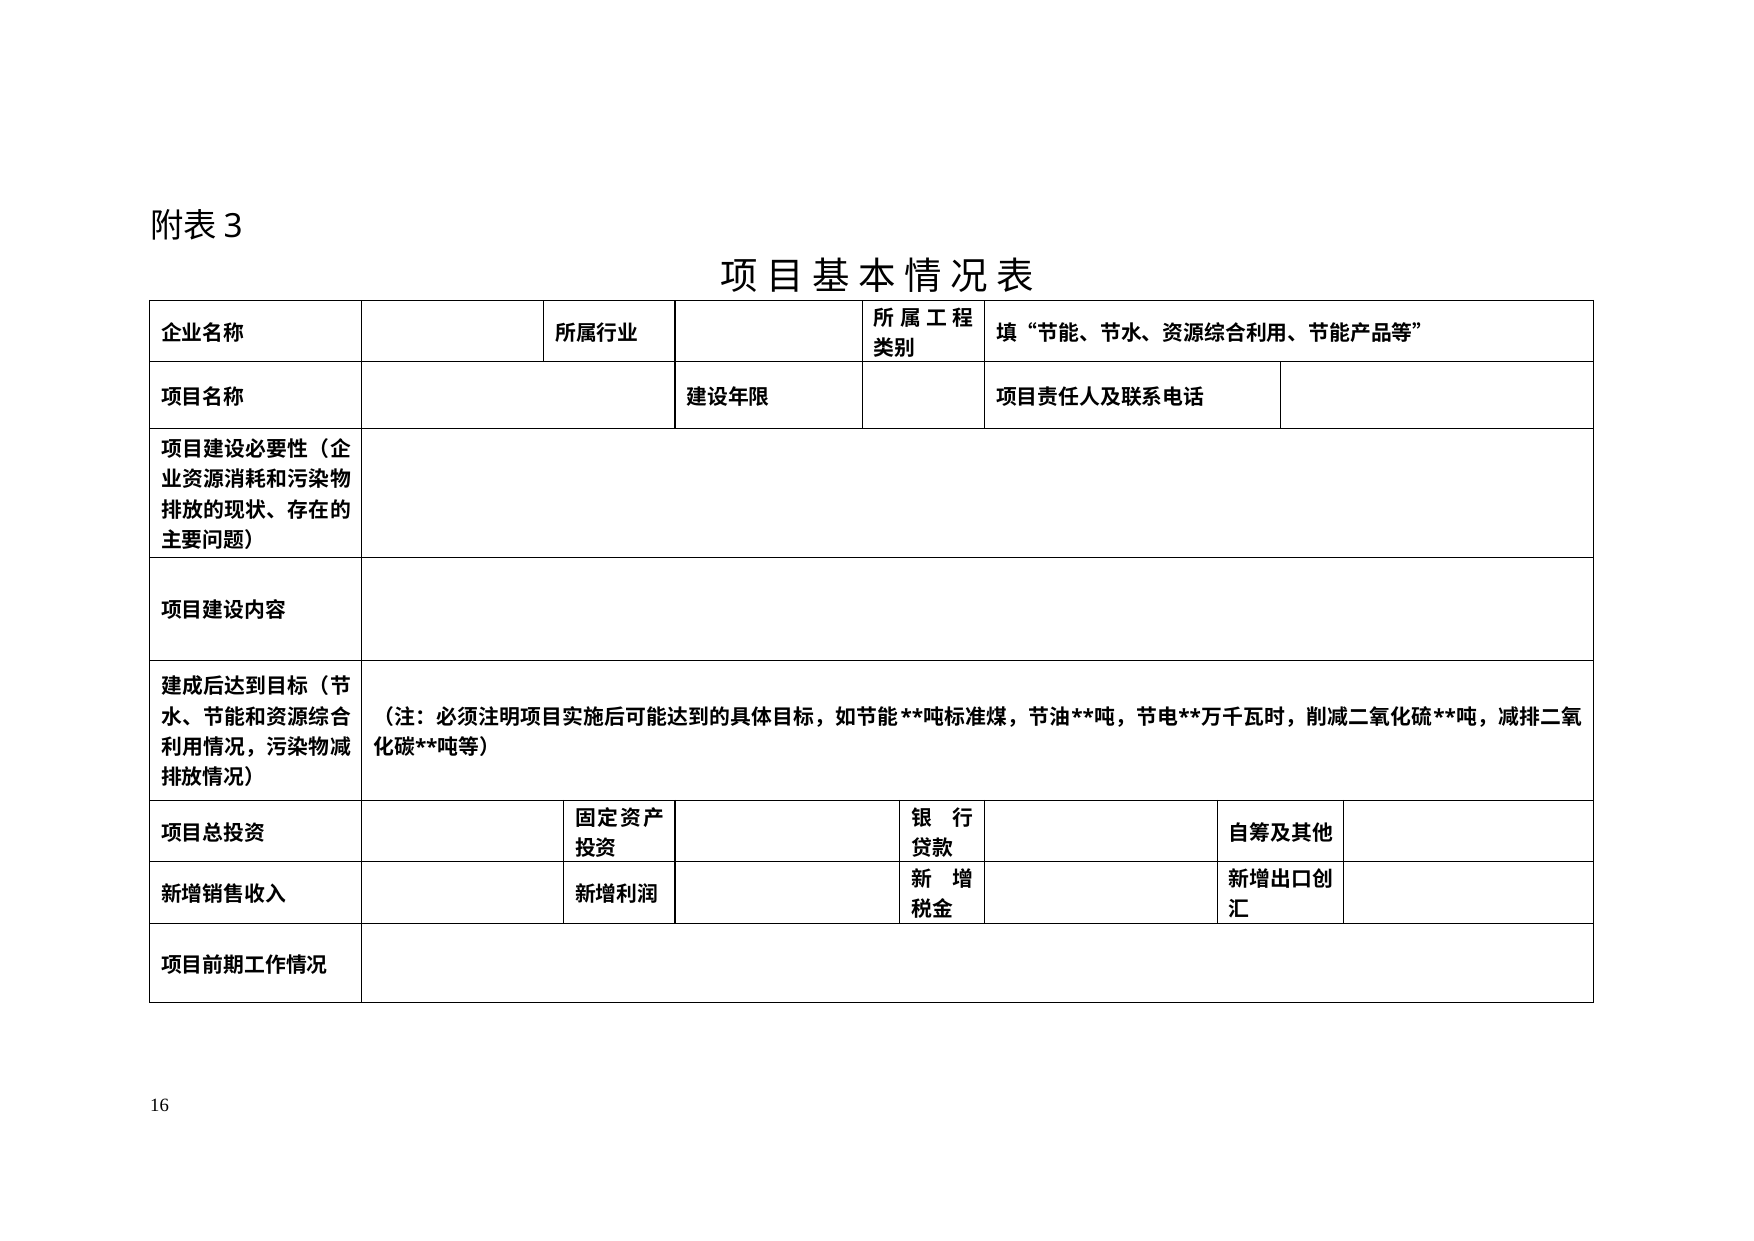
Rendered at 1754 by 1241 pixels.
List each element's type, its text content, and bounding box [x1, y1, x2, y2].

table_cell 新增出口创汇 [1218, 862, 1343, 923]
table_cell 项目总投资 [150, 801, 361, 861]
table_cell 项目责任人及联系电话 [985, 362, 1280, 428]
table_cell 新增利润 [564, 862, 674, 923]
table_cell [863, 362, 984, 428]
table_cell [362, 801, 563, 861]
table_header 企业名称 [150, 301, 361, 361]
table_cell [676, 862, 899, 923]
table_cell [362, 558, 1593, 660]
table_cell 项目建设内容 [150, 558, 361, 660]
table_cell 建成后达到目标（节水、节能和资源综合利用情况，污染物减排放情况） [150, 661, 361, 800]
table_cell 项目前期工作情况 [150, 924, 361, 1002]
table_header 所属行业 [544, 301, 674, 361]
table_cell [1281, 362, 1593, 428]
table_header [362, 301, 543, 361]
table_cell 建设年限 [676, 362, 862, 428]
table_cell [362, 429, 1593, 557]
table_cell [1344, 862, 1593, 923]
table_cell 银行贷款 [900, 801, 984, 861]
table_cell 新增销售收入 [150, 862, 361, 923]
table_cell （注：必须注明项目实施后可能达到的具体目标，如节能**吨标准煤，节油**吨，节电**万千瓦时，削减二氧化硫**吨，减排二氧化碳**吨等） [362, 661, 1593, 800]
table_header 填“节能、节水、资源综合利用、节能产品等” [985, 301, 1593, 361]
table_cell [985, 801, 1217, 861]
table_cell [676, 801, 899, 861]
table_cell [362, 862, 563, 923]
table_cell [985, 862, 1217, 923]
table_cell 项目名称 [150, 362, 361, 428]
table_cell 固定资产投资 [564, 801, 674, 861]
table_cell [362, 924, 1593, 1002]
table_cell 新增税金 [900, 862, 984, 923]
table_header 所属工程类别 [863, 301, 984, 361]
text 附表3 [150, 187, 1604, 250]
text 项 目 基 本 情 况 表 [150, 250, 1604, 300]
table_cell 自筹及其他 [1218, 801, 1343, 861]
table_cell 项目建设必要性（企业资源消耗和污染物排放的现状、存在的主要问题） [150, 429, 361, 557]
table_cell [362, 362, 674, 428]
table_header [676, 301, 862, 361]
table_cell [1344, 801, 1593, 861]
